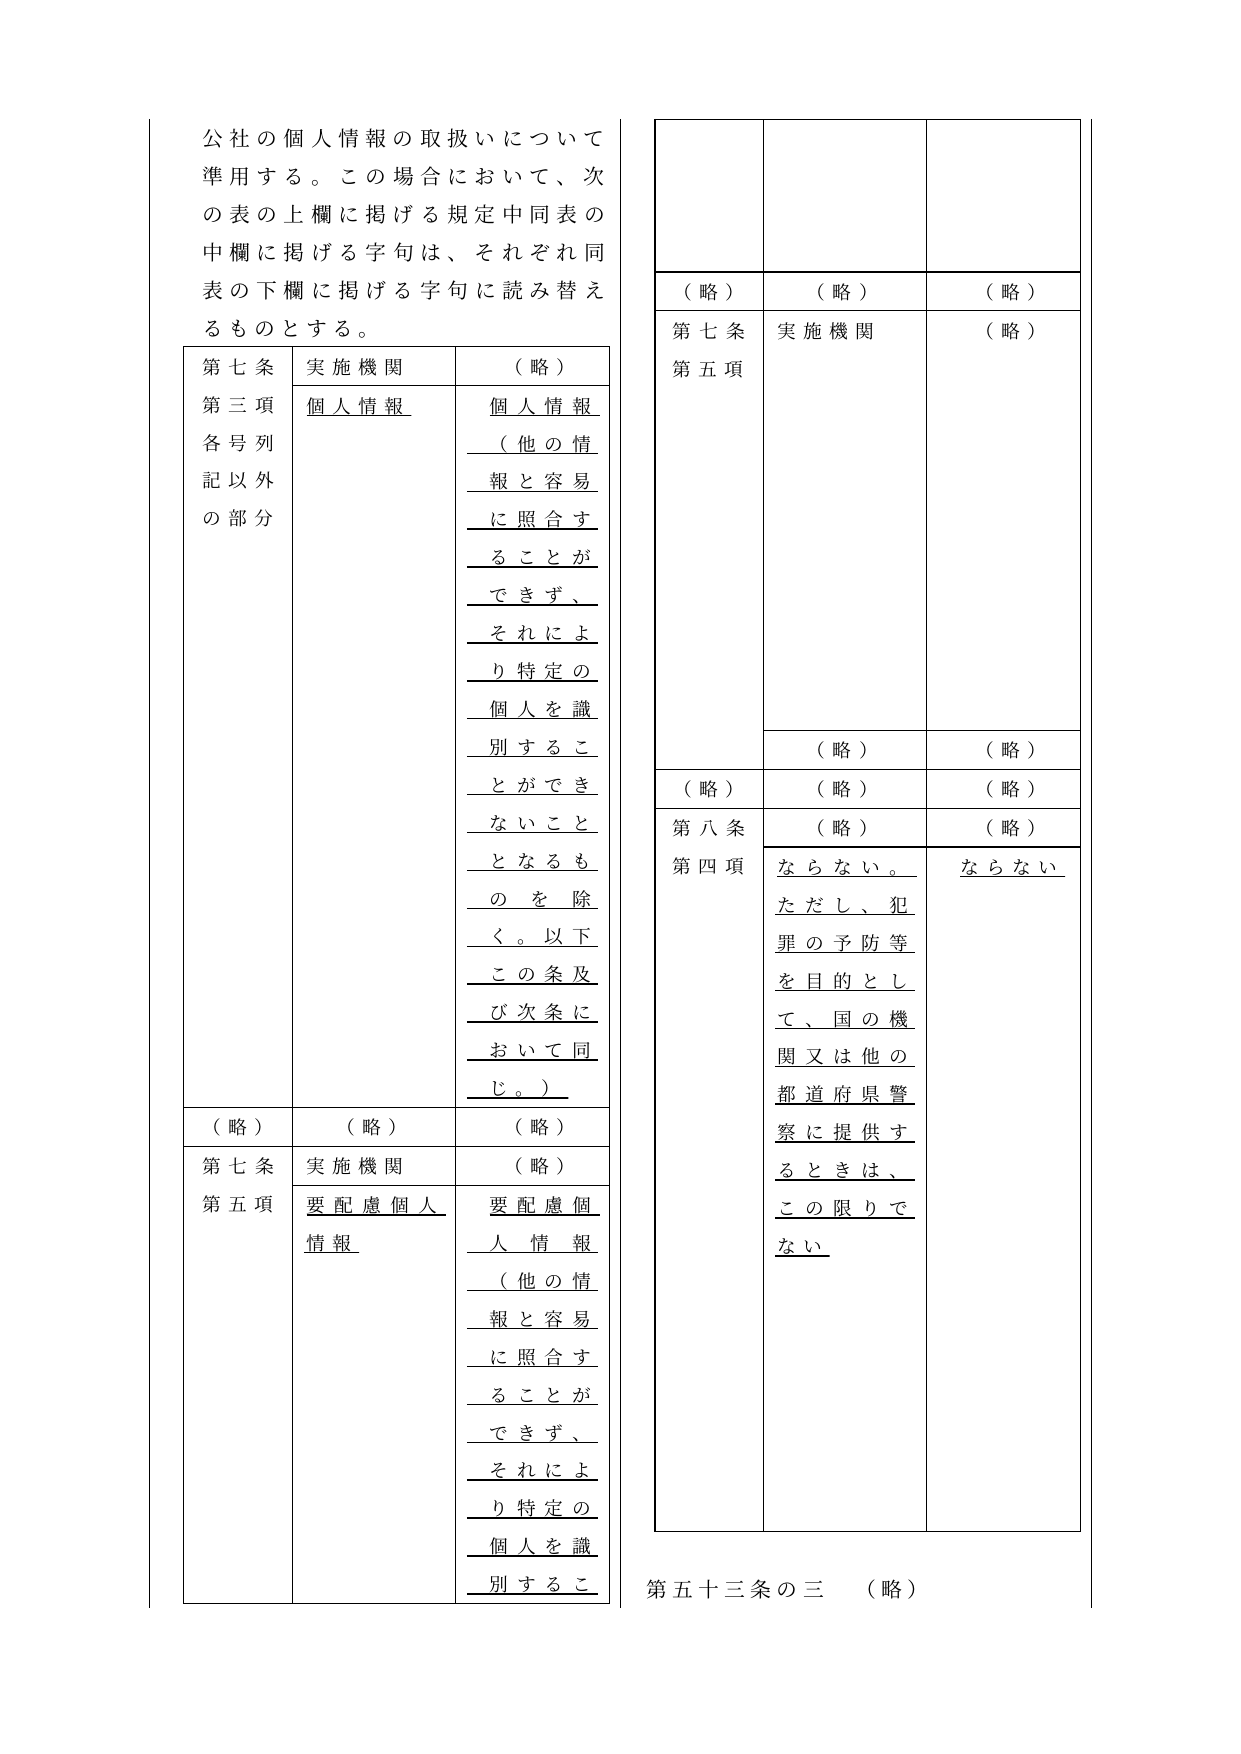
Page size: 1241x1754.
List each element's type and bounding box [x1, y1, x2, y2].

table_cell [150, 119, 620, 1608]
table_cell [621, 119, 1091, 1608]
